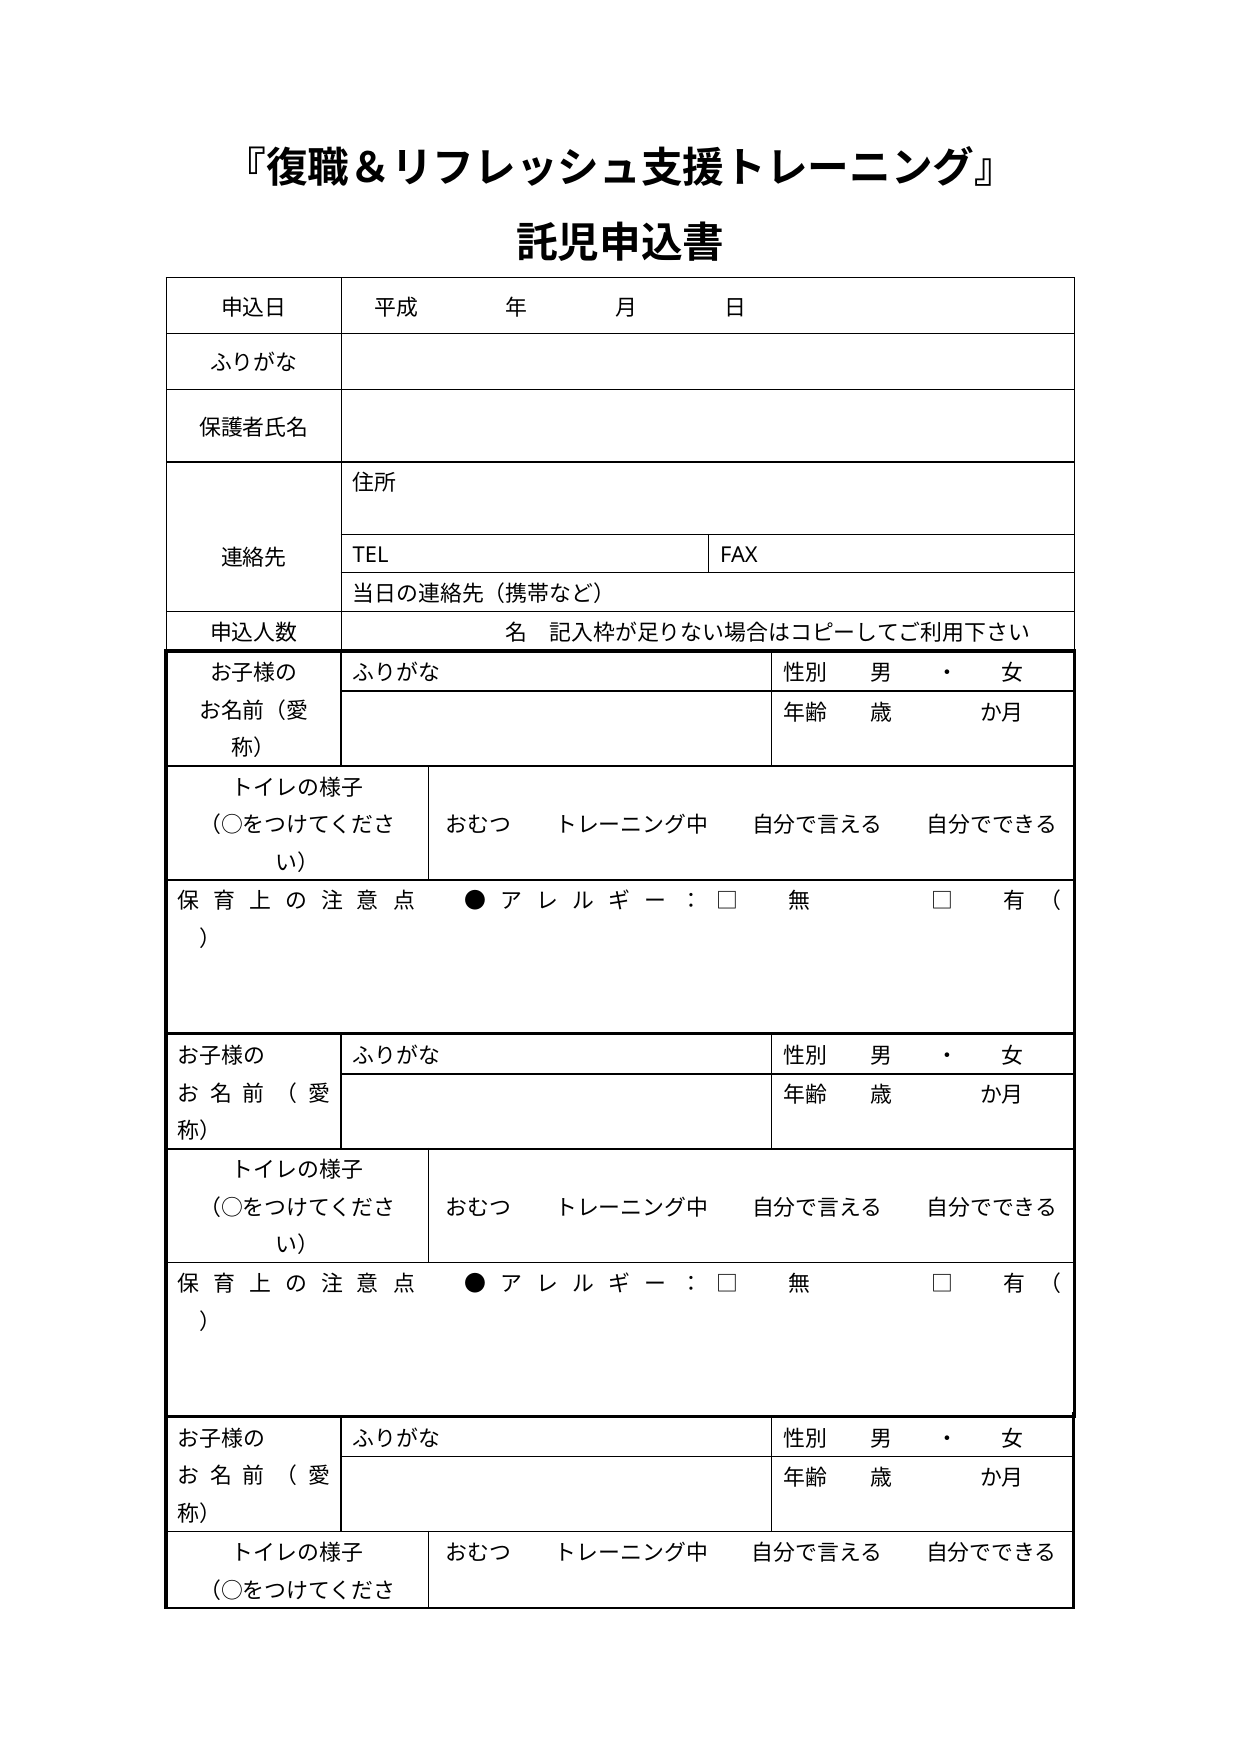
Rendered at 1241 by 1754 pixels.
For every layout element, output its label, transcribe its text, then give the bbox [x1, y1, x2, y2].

table_cell ふりがな [342, 653, 771, 690]
table_cell ふりがな [167, 334, 341, 389]
table_cell お子様の お名前（愛称） [168, 1418, 340, 1531]
table_cell 性別 男 ・ 女 [772, 653, 1073, 690]
table_cell 性別 男 ・ 女 [772, 1418, 1072, 1456]
table_cell [342, 1457, 771, 1531]
table_header 申込日 [167, 278, 341, 333]
table_cell [342, 334, 1074, 389]
table_cell トイレの様子 （○をつけてください） [168, 1150, 428, 1262]
table_cell FAX [709, 535, 1074, 572]
table_cell 当日の連絡先（携帯など） [342, 573, 1074, 611]
table_header 平成 年 月 日 [342, 278, 1074, 333]
table_cell 年齢 歳 か月 [772, 692, 1073, 765]
table_cell 申込人数 [167, 612, 341, 649]
table_cell 性別 男 ・ 女 [772, 1035, 1073, 1073]
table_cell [429, 1532, 1072, 1607]
table_cell [342, 1075, 771, 1148]
table_cell [342, 692, 771, 765]
table_cell ふりがな [342, 1418, 771, 1456]
table_cell 年齢 歳 か月 [772, 1457, 1072, 1531]
table_cell トイレの様子 （○をつけてください） [168, 1532, 428, 1607]
table_cell 年齢 歳 か月 [772, 1075, 1073, 1148]
table_cell 保育上の注意点 ●アレルギー：□ 無 □ 有（ ） [168, 1263, 1073, 1415]
table_cell 名 記入枠が足りない場合はコピーしてご利用下さい [342, 612, 1074, 649]
table_cell 住所 [342, 463, 1074, 534]
table_cell TEL [342, 535, 708, 572]
table_cell おむつ トレーニング中 自分で言える 自分でできる [429, 1150, 1073, 1262]
table_cell 保育上の注意点 ●アレルギー：□ 無 □ 有（ ） [168, 881, 1073, 1032]
text 『復職＆リフレッシュ支援トレーニング』 託児申込書 [177, 127, 1063, 277]
table_cell トイレの様子 （○をつけてください） [168, 767, 428, 879]
table_cell [342, 390, 1074, 461]
table_cell お子様の お名前（愛称） [168, 1035, 340, 1148]
table_cell 連絡先 [167, 463, 341, 611]
table_cell おむつ トレーニング中 自分で言える 自分でできる [429, 767, 1073, 879]
table_cell ふりがな [342, 1035, 771, 1073]
table_cell 保護者氏名 [167, 390, 341, 461]
table_cell お子様の お名前（愛称） [168, 653, 340, 765]
